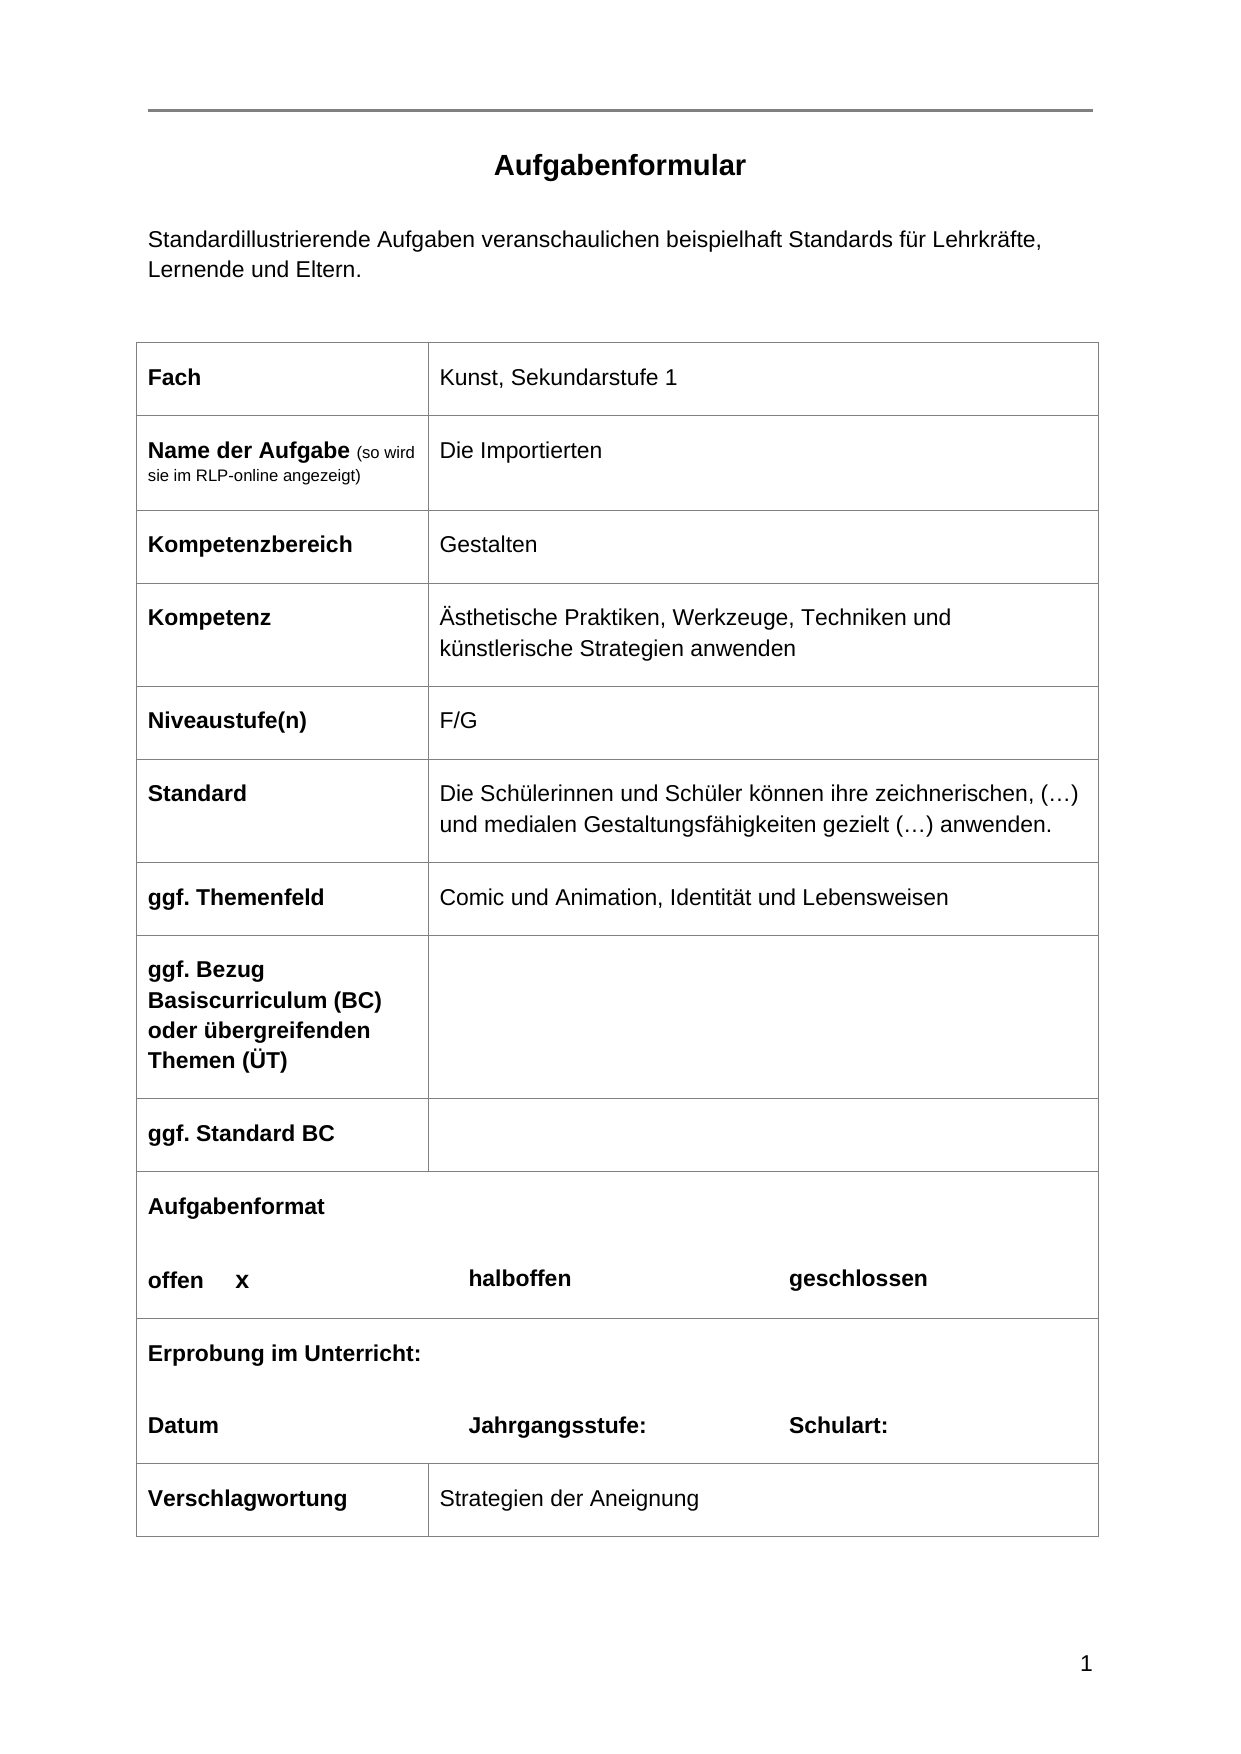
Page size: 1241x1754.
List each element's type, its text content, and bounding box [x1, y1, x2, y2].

table_cell Kompetenzbereich [137, 511, 428, 582]
table_cell halboffen [457, 1244, 778, 1318]
table_cell ggf. Standard BC [137, 1099, 428, 1171]
table_cell Erprobung im Unterricht: [137, 1319, 1098, 1391]
table_header Kunst, Sekundarstufe 1 [429, 343, 1098, 415]
table_cell Comic und Animation, Identität und Lebensweisen [429, 863, 1098, 934]
table_cell Niveaustufe(n) [137, 687, 428, 758]
table_cell Ästhetische Praktiken, Werkzeuge, Techniken und künstlerische Strategien anwenden [429, 584, 1098, 686]
table_cell Gestalten [429, 511, 1098, 582]
table_cell Verschlagwortung [137, 1464, 428, 1536]
table_cell geschlossen [778, 1244, 1098, 1318]
table_cell Die Schülerinnen und Schüler können ihre zeichnerischen, (…) und medialen Gestaltungsfähigkeiten gezielt (…) anwenden. [429, 760, 1098, 862]
table_cell offen x [137, 1244, 457, 1318]
text Standardillustrierende Aufgaben veranschaulichen beispielhaft Standards für Lehrkräfte, Lernende und Eltern. [148, 226, 1093, 283]
table_header Fach [137, 343, 428, 415]
table_cell Aufgabenformat [137, 1172, 1098, 1244]
table_cell Jahrgangsstufe: [457, 1391, 778, 1463]
table_cell Schulart: [778, 1391, 1098, 1463]
table_cell ggf. Bezug Basiscurriculum (BC) oder übergreifenden Themen (ÜT) [137, 936, 428, 1098]
table_cell ggf. Themenfeld [137, 863, 428, 934]
table_cell [429, 936, 1098, 1098]
table_cell Die Importierten [429, 416, 1098, 509]
table_cell [429, 1099, 1098, 1171]
table_cell Name der Aufgabe (so wird sie im RLP-online angezeigt) [137, 416, 428, 509]
table_cell Kompetenz [137, 584, 428, 686]
text Aufgabenformular [148, 148, 1093, 181]
table_cell Strategien der Aneignung [429, 1464, 1098, 1536]
table_cell F/G [429, 687, 1098, 758]
table_cell Standard [137, 760, 428, 862]
table_cell Datum [137, 1391, 457, 1463]
